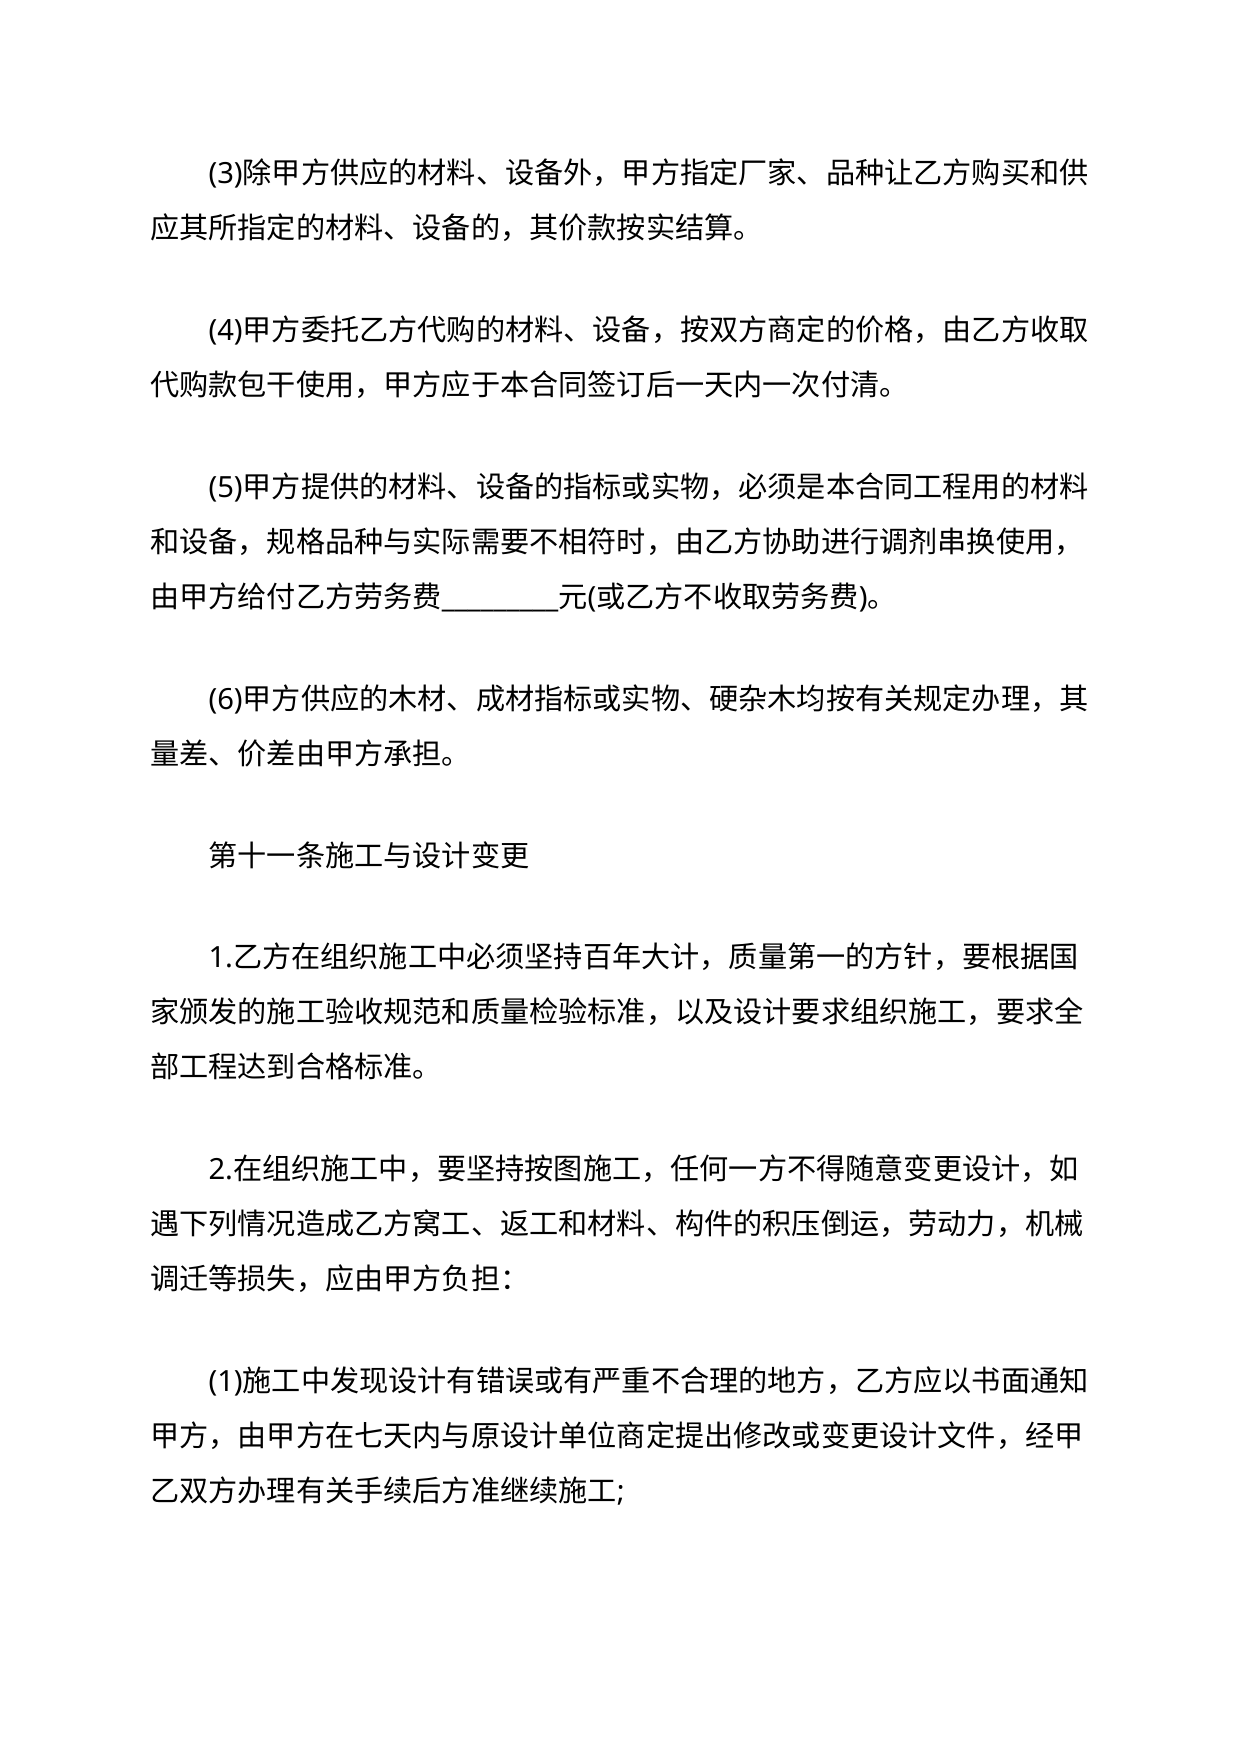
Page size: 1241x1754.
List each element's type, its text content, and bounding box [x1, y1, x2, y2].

text (4)甲方委托乙方代购的材料、设备，按双方商定的价格，由乙方收取代购款包干使用，甲方应于本合同签订后一天内一次付清。 [150, 307, 1090, 404]
text (1)施工中发现设计有错误或有严重不合理的地方，乙方应以书面通知甲方，由甲方在七天内与原设计单位商定提出修改或变更设计文件，经甲乙双方办理有关手续后方准继续施工; [150, 1357, 1090, 1509]
text 1.乙方在组织施工中必须坚持百年大计，质量第一的方针，要根据国家颁发的施工验收规范和质量检验标准，以及设计要求组织施工，要求全部工程达到合格标准。 [150, 934, 1090, 1086]
text (3)除甲方供应的材料、设备外，甲方指定厂家、品种让乙方购买和供应其所指定的材料、设备的，其价款按实结算。 [150, 150, 1090, 247]
text (6)甲方供应的木材、成材指标或实物、硬杂木均按有关规定办理，其量差、价差由甲方承担。 [150, 675, 1090, 773]
text (5)甲方提供的材料、设备的指标或实物，必须是本合同工程用的材料和设备，规格品种与实际需要不相符时，由乙方协助进行调剂串换使用，由甲方给付乙方劳务费_________元(或乙方不收取劳务费)。 [150, 463, 1090, 616]
text 2.在组织施工中，要坚持按图施工，任何一方不得随意变更设计，如遇下列情况造成乙方窝工、返工和材料、构件的积压倒运，劳动力，机械调迁等损失，应由甲方负担： [150, 1146, 1090, 1298]
text 第十一条施工与设计变更 [150, 832, 1090, 874]
